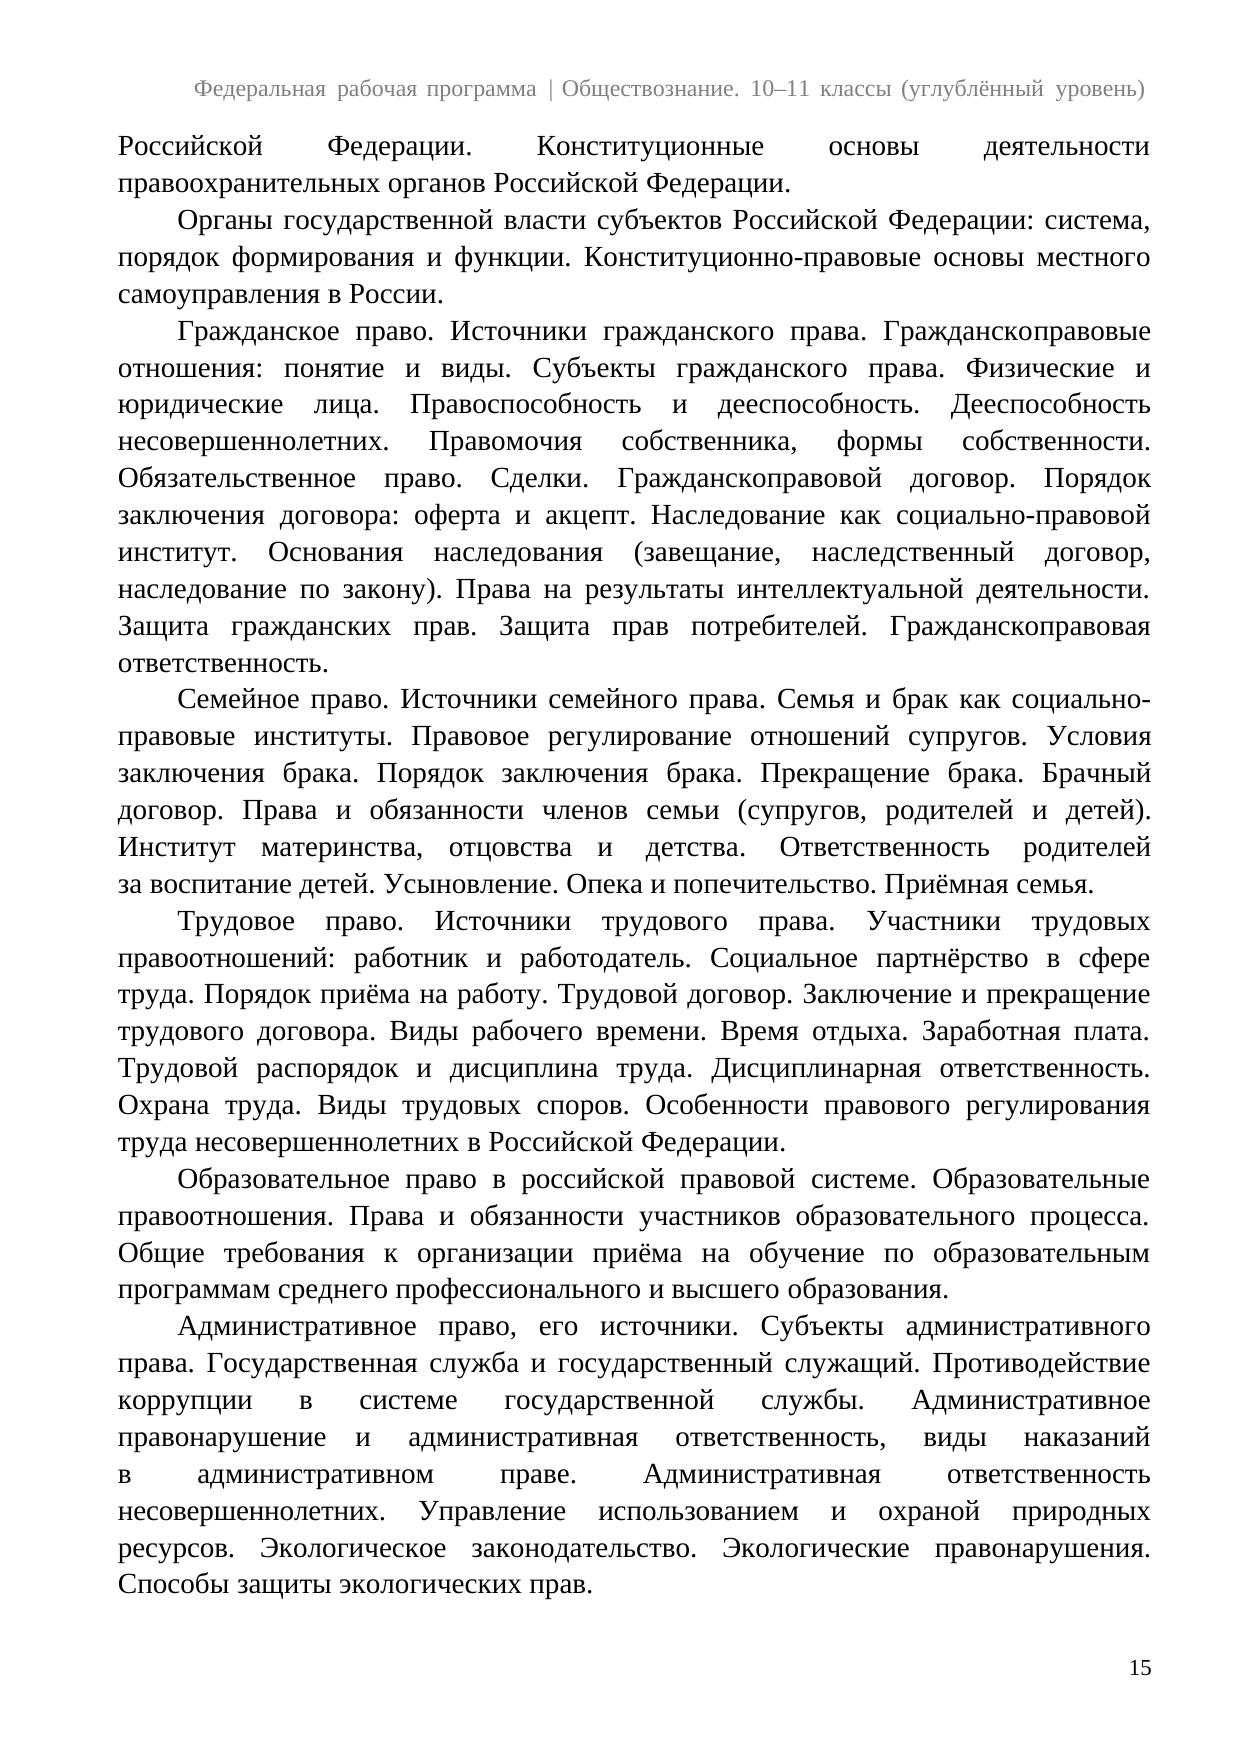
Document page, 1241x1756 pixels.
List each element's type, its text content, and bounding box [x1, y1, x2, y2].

text Семейное право. Источники семейного права. Семья и брак как социально- правовые институты. Правовое регулирование отношений супругов. Условия заключения брака. Порядок заключения брака. Прекращение брака. Брачный договор. Права и обязанности членов семьи (супругов, родителей и детей). Институт материнства, отцовства и детства. Ответственность родителей за воспитание детей. Усыновление. Опека и попечительство. Приёмная семья. [118, 682, 1152, 899]
text Российской Федерации. Конституционные основы деятельности правоохранительных органов Российской Федерации. [118, 128, 1150, 199]
text Образовательное право в российской правовой системе. Образовательные правоотношения. Права и обязанности участников образовательного процесса. Общие требования к организации приёма на обучение по образовательным программам среднего профессионального и высшего образования. [118, 1161, 1150, 1305]
text Административное право, его источники. Субъекты административного права. Государственная служба и государственный служащий. Противодействие коррупции в системе государственной службы. Административное правонарушение и административная ответственность, виды наказаний в административном праве. Административная ответственность несовершеннолетних. Управление использованием и охраной природных ресурсов. Экологическое законодательство. Экологические правонарушения. Способы защиты экологических прав. [118, 1308, 1151, 1600]
text Органы государственной власти субъектов Российской Федерации: система, порядок формирования и функции. Конституционно-правовые основы местного самоуправления в России. [118, 202, 1151, 309]
text Трудовое право. Источники трудового права. Участники трудовых правоотношений: работник и работодатель. Социальное партнёрство в сфере труда. Порядок приёма на работу. Трудовой договор. Заключение и прекращение трудового договора. Виды рабочего времени. Время отдыха. Заработная плата. Трудовой распорядок и дисциплина труда. Дисциплинарная ответственность. Охрана труда. Виды трудовых споров. Особенности правового регулирования труда несовершеннолетних в Российской Федерации. [118, 903, 1151, 1158]
text Гражданское право. Источники гражданского права. Гражданско­правовые отношения: понятие и виды. Субъекты гражданского права. Физические и юридические лица. Правоспособность и дееспособность. Дееспособность несовершеннолетних. Правомочия собственника, формы собственности. Обязательственное право. Сделки. Гражданско­правовой договор. Порядок заключения договора: оферта и акцепт. Наследование как социально-правовой институт. Основания наследования (завещание, наследственный договор, наследование по закону). Права на результаты интеллектуальной деятельности. Защита гражданских прав. Защита прав потребителей. Гражданско­правовая ответственность. [118, 313, 1151, 678]
